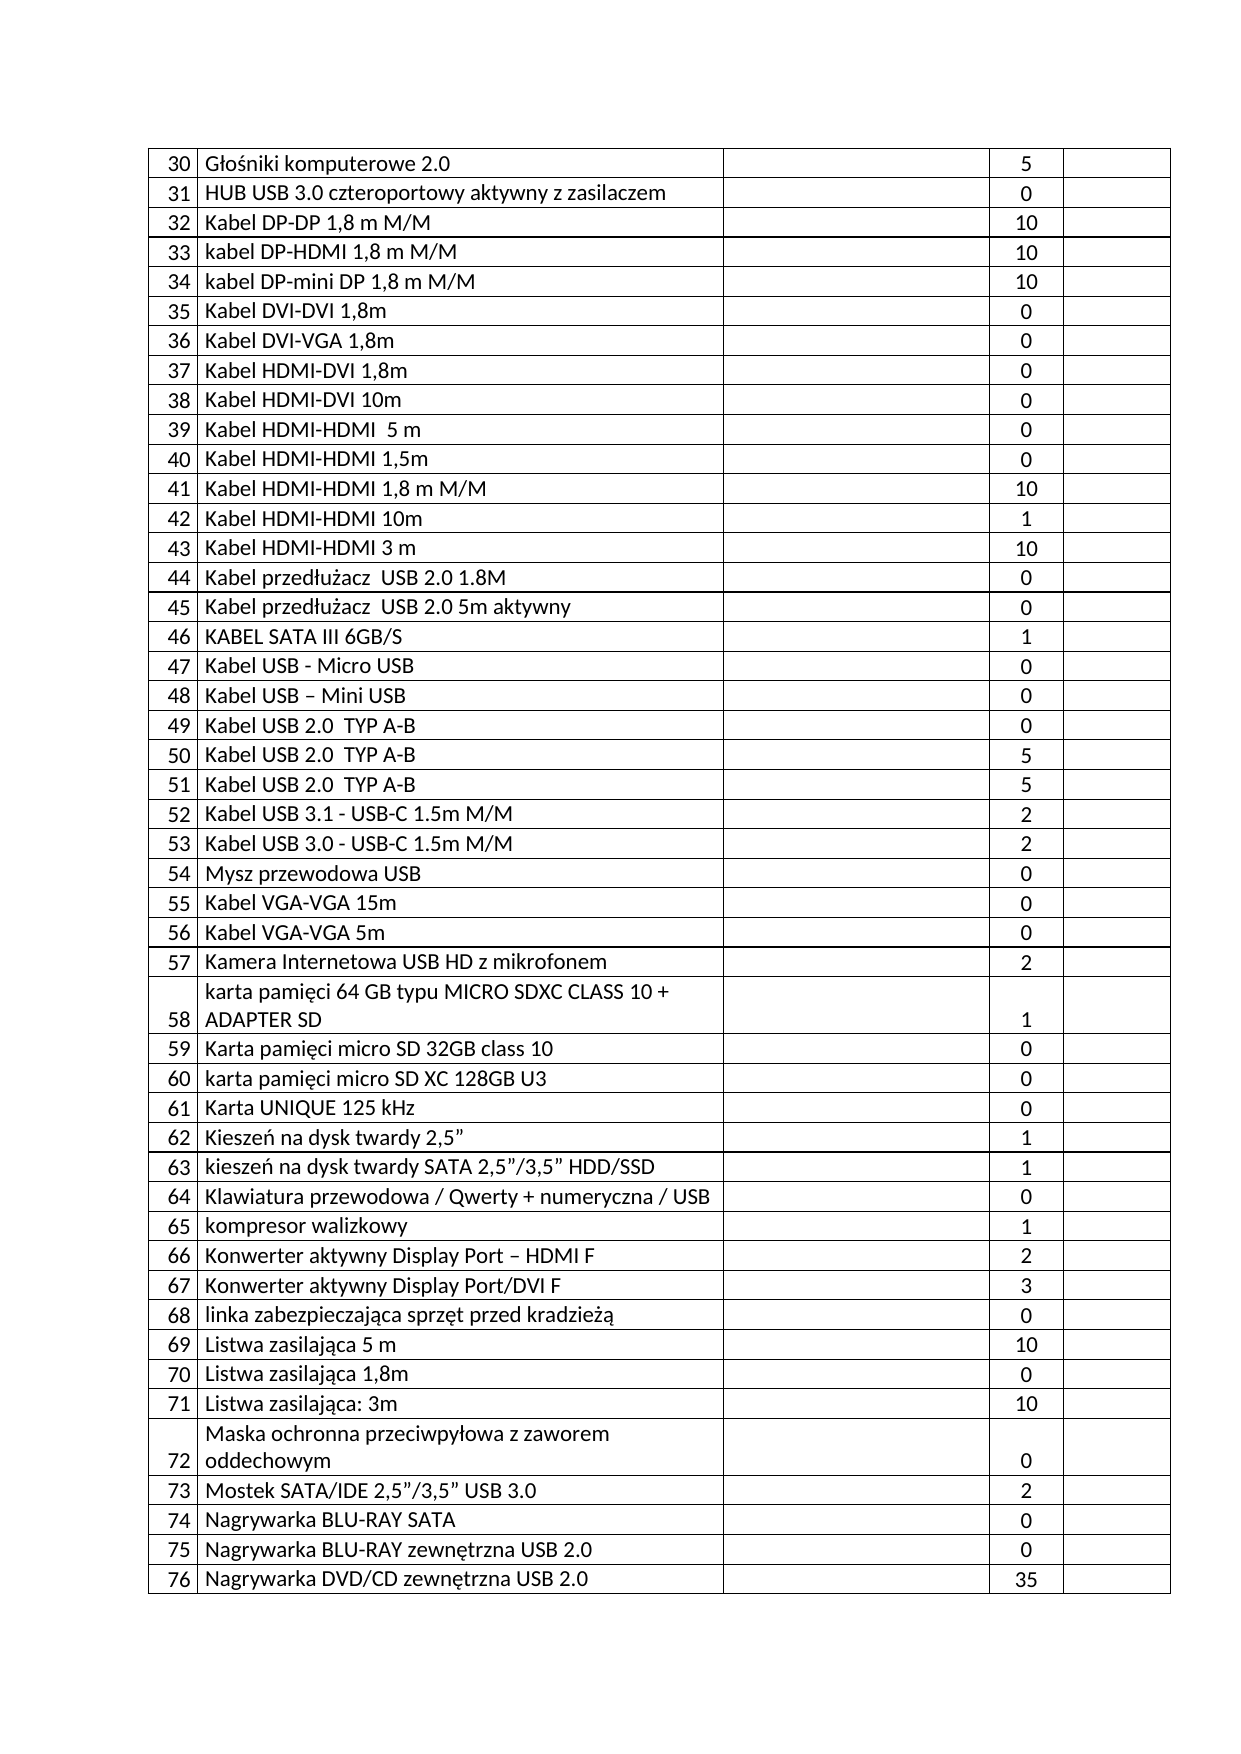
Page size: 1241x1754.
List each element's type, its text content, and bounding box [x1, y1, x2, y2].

table_cell Listwa zasilająca 1,8m [198, 1360, 723, 1388]
table_cell 53 [149, 829, 197, 858]
table_cell [724, 474, 989, 503]
table_cell Kabel DVI-VGA 1,8m [198, 326, 723, 355]
table_cell 10 [990, 533, 1063, 562]
table_cell 72 [149, 1419, 197, 1475]
table_cell [724, 504, 989, 532]
table_cell [724, 297, 989, 325]
table_cell 45 [149, 593, 197, 621]
table_cell Nagrywarka BLU-RAY SATA [198, 1505, 723, 1534]
table_cell 63 [149, 1153, 197, 1181]
table_cell Kabel przedłużacz USB 2.0 5m aktywny [198, 593, 723, 621]
table_cell 43 [149, 533, 197, 562]
table_cell [1064, 178, 1170, 207]
table_cell 31 [149, 178, 197, 207]
table_cell 60 [149, 1064, 197, 1092]
table_cell [1064, 593, 1170, 621]
table_cell 1 [990, 1153, 1063, 1181]
table_cell Listwa zasilająca: 3m [198, 1389, 723, 1418]
table_cell kabel DP-HDMI 1,8 m M/M [198, 238, 723, 266]
table_cell 66 [149, 1241, 197, 1270]
table_cell Kabel USB 3.1 - USB-C 1.5m M/M [198, 800, 723, 828]
table_cell [1064, 149, 1170, 177]
table_cell [724, 149, 989, 177]
table_cell 56 [149, 918, 197, 946]
table_cell kompresor walizkowy [198, 1212, 723, 1240]
table_cell [724, 829, 989, 858]
table_cell 54 [149, 859, 197, 887]
table_cell 0 [990, 1034, 1063, 1063]
table_cell 10 [990, 474, 1063, 503]
table_cell [1064, 238, 1170, 266]
table_cell [1064, 977, 1170, 1033]
table_cell 0 [990, 1505, 1063, 1534]
table_cell [1064, 1505, 1170, 1534]
table_cell 0 [990, 888, 1063, 917]
table_cell Kabel przedłużacz USB 2.0 1.8M [198, 563, 723, 591]
table_cell 61 [149, 1093, 197, 1122]
table_cell 42 [149, 504, 197, 532]
table_cell 33 [149, 238, 197, 266]
table_cell [1064, 267, 1170, 296]
table_cell [1064, 415, 1170, 443]
table_cell 0 [990, 1419, 1063, 1475]
table_cell 0 [990, 1182, 1063, 1211]
table_cell Mysz przewodowa USB [198, 859, 723, 887]
table_cell 44 [149, 563, 197, 591]
table_cell 5 [990, 740, 1063, 769]
table_cell [1064, 948, 1170, 976]
table_cell Nagrywarka DVD/CD zewnętrzna USB 2.0 [198, 1565, 723, 1593]
table_cell [1064, 1535, 1170, 1563]
table_cell 74 [149, 1505, 197, 1534]
table_cell [1064, 385, 1170, 414]
table_cell [724, 1064, 989, 1092]
table_cell 75 [149, 1535, 197, 1563]
table_cell [724, 267, 989, 296]
table_cell [724, 1271, 989, 1299]
table_cell Kabel USB 3.0 - USB-C 1.5m M/M [198, 829, 723, 858]
table_cell karta pamięci micro SD XC 128GB U3 [198, 1064, 723, 1092]
table_cell [724, 563, 989, 591]
table_cell [724, 1153, 989, 1181]
table_cell [724, 918, 989, 946]
table_cell Karta pamięci micro SD 32GB class 10 [198, 1034, 723, 1063]
table_cell [724, 770, 989, 798]
table_cell [1064, 1330, 1170, 1358]
table_cell [724, 415, 989, 443]
table_cell 37 [149, 356, 197, 384]
table_cell karta pamięci 64 GB typu MICRO SDXC CLASS 10 + ADAPTER SD [198, 977, 723, 1033]
table_cell 1 [990, 1123, 1063, 1151]
table_cell [1064, 770, 1170, 798]
table_cell Nagrywarka BLU-RAY zewnętrzna USB 2.0 [198, 1535, 723, 1563]
table_cell [724, 740, 989, 769]
table_cell 64 [149, 1182, 197, 1211]
table_cell 59 [149, 1034, 197, 1063]
table_cell [724, 326, 989, 355]
table_cell [1064, 800, 1170, 828]
table_cell 39 [149, 415, 197, 443]
table_cell Kabel HDMI-HDMI 3 m [198, 533, 723, 562]
table_cell 2 [990, 800, 1063, 828]
table_cell Kabel USB – Mini USB [198, 681, 723, 710]
table_cell 2 [990, 1241, 1063, 1270]
table_cell [724, 1123, 989, 1151]
table_cell 35 [149, 297, 197, 325]
table_cell 50 [149, 740, 197, 769]
table_cell Kieszeń na dysk twardy 2,5” [198, 1123, 723, 1151]
table_cell Kabel HDMI-HDMI 10m [198, 504, 723, 532]
table_cell 1 [990, 622, 1063, 651]
table_cell HUB USB 3.0 czteroportowy aktywny z zasilaczem [198, 178, 723, 207]
table_cell Kabel USB 2.0 TYP A-B [198, 770, 723, 798]
table_cell [1064, 1565, 1170, 1593]
table_cell 0 [990, 445, 1063, 473]
table_cell 1 [990, 1212, 1063, 1240]
table_cell [1064, 1300, 1170, 1329]
table_cell 3 [990, 1271, 1063, 1299]
table_cell [724, 1476, 989, 1504]
table_cell [724, 1505, 989, 1534]
table_cell 38 [149, 385, 197, 414]
table_cell Kabel HDMI-HDMI 1,5m [198, 445, 723, 473]
table_cell 10 [990, 238, 1063, 266]
table_cell 49 [149, 711, 197, 739]
table_cell Konwerter aktywny Display Port – HDMI F [198, 1241, 723, 1270]
table_cell 68 [149, 1300, 197, 1329]
table_cell [1064, 356, 1170, 384]
table_cell Kabel HDMI-HDMI 5 m [198, 415, 723, 443]
table_cell [1064, 888, 1170, 917]
table_cell [724, 1093, 989, 1122]
table_cell [724, 533, 989, 562]
table_cell [724, 1241, 989, 1270]
table_cell [1064, 474, 1170, 503]
table_cell [724, 622, 989, 651]
table_cell Konwerter aktywny Display Port/DVI F [198, 1271, 723, 1299]
table_cell Klawiatura przewodowa / Qwerty + numeryczna / USB [198, 1182, 723, 1211]
table_cell 0 [990, 1300, 1063, 1329]
table_cell [724, 1330, 989, 1358]
table_cell 0 [990, 356, 1063, 384]
table_cell 46 [149, 622, 197, 651]
table_cell 40 [149, 445, 197, 473]
table_cell [1064, 740, 1170, 769]
table_cell [724, 356, 989, 384]
table_cell [1064, 1064, 1170, 1092]
table_cell [724, 1300, 989, 1329]
table_cell 30 [149, 149, 197, 177]
table_cell [1064, 504, 1170, 532]
table_cell [724, 178, 989, 207]
table_cell [724, 652, 989, 680]
table_cell [1064, 652, 1170, 680]
table_cell 35 [990, 1565, 1063, 1593]
table_cell 0 [990, 859, 1063, 887]
table_cell 34 [149, 267, 197, 296]
table_cell [724, 1389, 989, 1418]
table_cell 0 [990, 563, 1063, 591]
table_cell [1064, 1389, 1170, 1418]
table_cell [724, 711, 989, 739]
table_cell [1064, 1360, 1170, 1388]
table_cell Karta UNIQUE 125 kHz [198, 1093, 723, 1122]
table_cell [1064, 563, 1170, 591]
table_cell [1064, 918, 1170, 946]
table_cell Kabel HDMI-DVI 1,8m [198, 356, 723, 384]
table_cell 0 [990, 415, 1063, 443]
table_cell 36 [149, 326, 197, 355]
table_cell 2 [990, 829, 1063, 858]
table_cell 1 [990, 977, 1063, 1033]
table_cell [724, 1360, 989, 1388]
table_cell 5 [990, 770, 1063, 798]
table_cell linka zabezpieczająca sprzęt przed kradzieżą [198, 1300, 723, 1329]
table_cell [1064, 1123, 1170, 1151]
table_cell [724, 859, 989, 887]
table_cell 70 [149, 1360, 197, 1388]
table_cell [1064, 1182, 1170, 1211]
table_cell Listwa zasilająca 5 m [198, 1330, 723, 1358]
table_cell [1064, 1093, 1170, 1122]
table_cell Kabel VGA-VGA 15m [198, 888, 723, 917]
table_cell [1064, 829, 1170, 858]
table_cell 10 [990, 208, 1063, 236]
table_cell [724, 1212, 989, 1240]
table_cell Kabel USB - Micro USB [198, 652, 723, 680]
table_cell 62 [149, 1123, 197, 1151]
table_cell [724, 977, 989, 1033]
table_cell 51 [149, 770, 197, 798]
table_cell 76 [149, 1565, 197, 1593]
table_cell [1064, 859, 1170, 887]
table_cell Kabel DP-DP 1,8 m M/M [198, 208, 723, 236]
table_cell [1064, 1476, 1170, 1504]
table_cell 0 [990, 178, 1063, 207]
table_cell 2 [990, 1476, 1063, 1504]
table_cell [1064, 1271, 1170, 1299]
table_cell 55 [149, 888, 197, 917]
table_cell Głośniki komputerowe 2.0 [198, 149, 723, 177]
table_cell 32 [149, 208, 197, 236]
table_cell Kabel DVI-DVI 1,8m [198, 297, 723, 325]
table_cell [724, 593, 989, 621]
table_cell [724, 1419, 989, 1475]
table_cell 2 [990, 948, 1063, 976]
table_cell [724, 1535, 989, 1563]
table_cell 67 [149, 1271, 197, 1299]
table_cell Mostek SATA/IDE 2,5”/3,5” USB 3.0 [198, 1476, 723, 1504]
table_cell Kabel VGA-VGA 5m [198, 918, 723, 946]
table_cell Kabel HDMI-DVI 10m [198, 385, 723, 414]
table_cell 0 [990, 681, 1063, 710]
table_cell [1064, 1212, 1170, 1240]
table_cell 1 [990, 504, 1063, 532]
table_cell 69 [149, 1330, 197, 1358]
table_cell 10 [990, 267, 1063, 296]
table_cell 71 [149, 1389, 197, 1418]
table_cell 0 [990, 1360, 1063, 1388]
table_cell [1064, 208, 1170, 236]
table_cell kieszeń na dysk twardy SATA 2,5”/3,5” HDD/SSD [198, 1153, 723, 1181]
table_cell [1064, 533, 1170, 562]
table_cell 0 [990, 593, 1063, 621]
table_cell [724, 208, 989, 236]
table_cell 0 [990, 711, 1063, 739]
table_cell [1064, 681, 1170, 710]
table_cell [724, 681, 989, 710]
table_cell 10 [990, 1389, 1063, 1418]
table_cell [724, 445, 989, 473]
table_cell 73 [149, 1476, 197, 1504]
table_cell [1064, 445, 1170, 473]
table_cell Maska ochronna przeciwpyłowa z zaworem oddechowym [198, 1419, 723, 1475]
table_cell 0 [990, 1535, 1063, 1563]
table_cell kabel DP-mini DP 1,8 m M/M [198, 267, 723, 296]
table_cell 0 [990, 326, 1063, 355]
table_cell Kabel HDMI-HDMI 1,8 m M/M [198, 474, 723, 503]
table_cell Kabel USB 2.0 TYP A-B [198, 740, 723, 769]
table_cell 0 [990, 297, 1063, 325]
table_cell 0 [990, 385, 1063, 414]
table_cell 48 [149, 681, 197, 710]
table_cell [724, 385, 989, 414]
table_cell Kamera Internetowa USB HD z mikrofonem [198, 948, 723, 976]
table_cell [1064, 326, 1170, 355]
table_cell [724, 238, 989, 266]
table_cell [1064, 711, 1170, 739]
table_cell 52 [149, 800, 197, 828]
table_cell [724, 1182, 989, 1211]
table_cell [1064, 622, 1170, 651]
table_cell [724, 1034, 989, 1063]
table_cell 47 [149, 652, 197, 680]
table_cell 65 [149, 1212, 197, 1240]
table_cell [1064, 1153, 1170, 1181]
table_cell KABEL SATA III 6GB/S [198, 622, 723, 651]
table_cell 0 [990, 1093, 1063, 1122]
table_cell [724, 1565, 989, 1593]
table_cell 57 [149, 948, 197, 976]
table_cell 0 [990, 1064, 1063, 1092]
table_cell 58 [149, 977, 197, 1033]
table_cell [1064, 1034, 1170, 1063]
table_cell 5 [990, 149, 1063, 177]
table_cell [724, 948, 989, 976]
table_cell [1064, 1419, 1170, 1475]
table_cell [1064, 297, 1170, 325]
table_cell 0 [990, 918, 1063, 946]
table_cell 41 [149, 474, 197, 503]
table_cell [1064, 1241, 1170, 1270]
table_cell 0 [990, 652, 1063, 680]
table_cell 10 [990, 1330, 1063, 1358]
table_cell [724, 800, 989, 828]
table_cell Kabel USB 2.0 TYP A-B [198, 711, 723, 739]
table_cell [724, 888, 989, 917]
